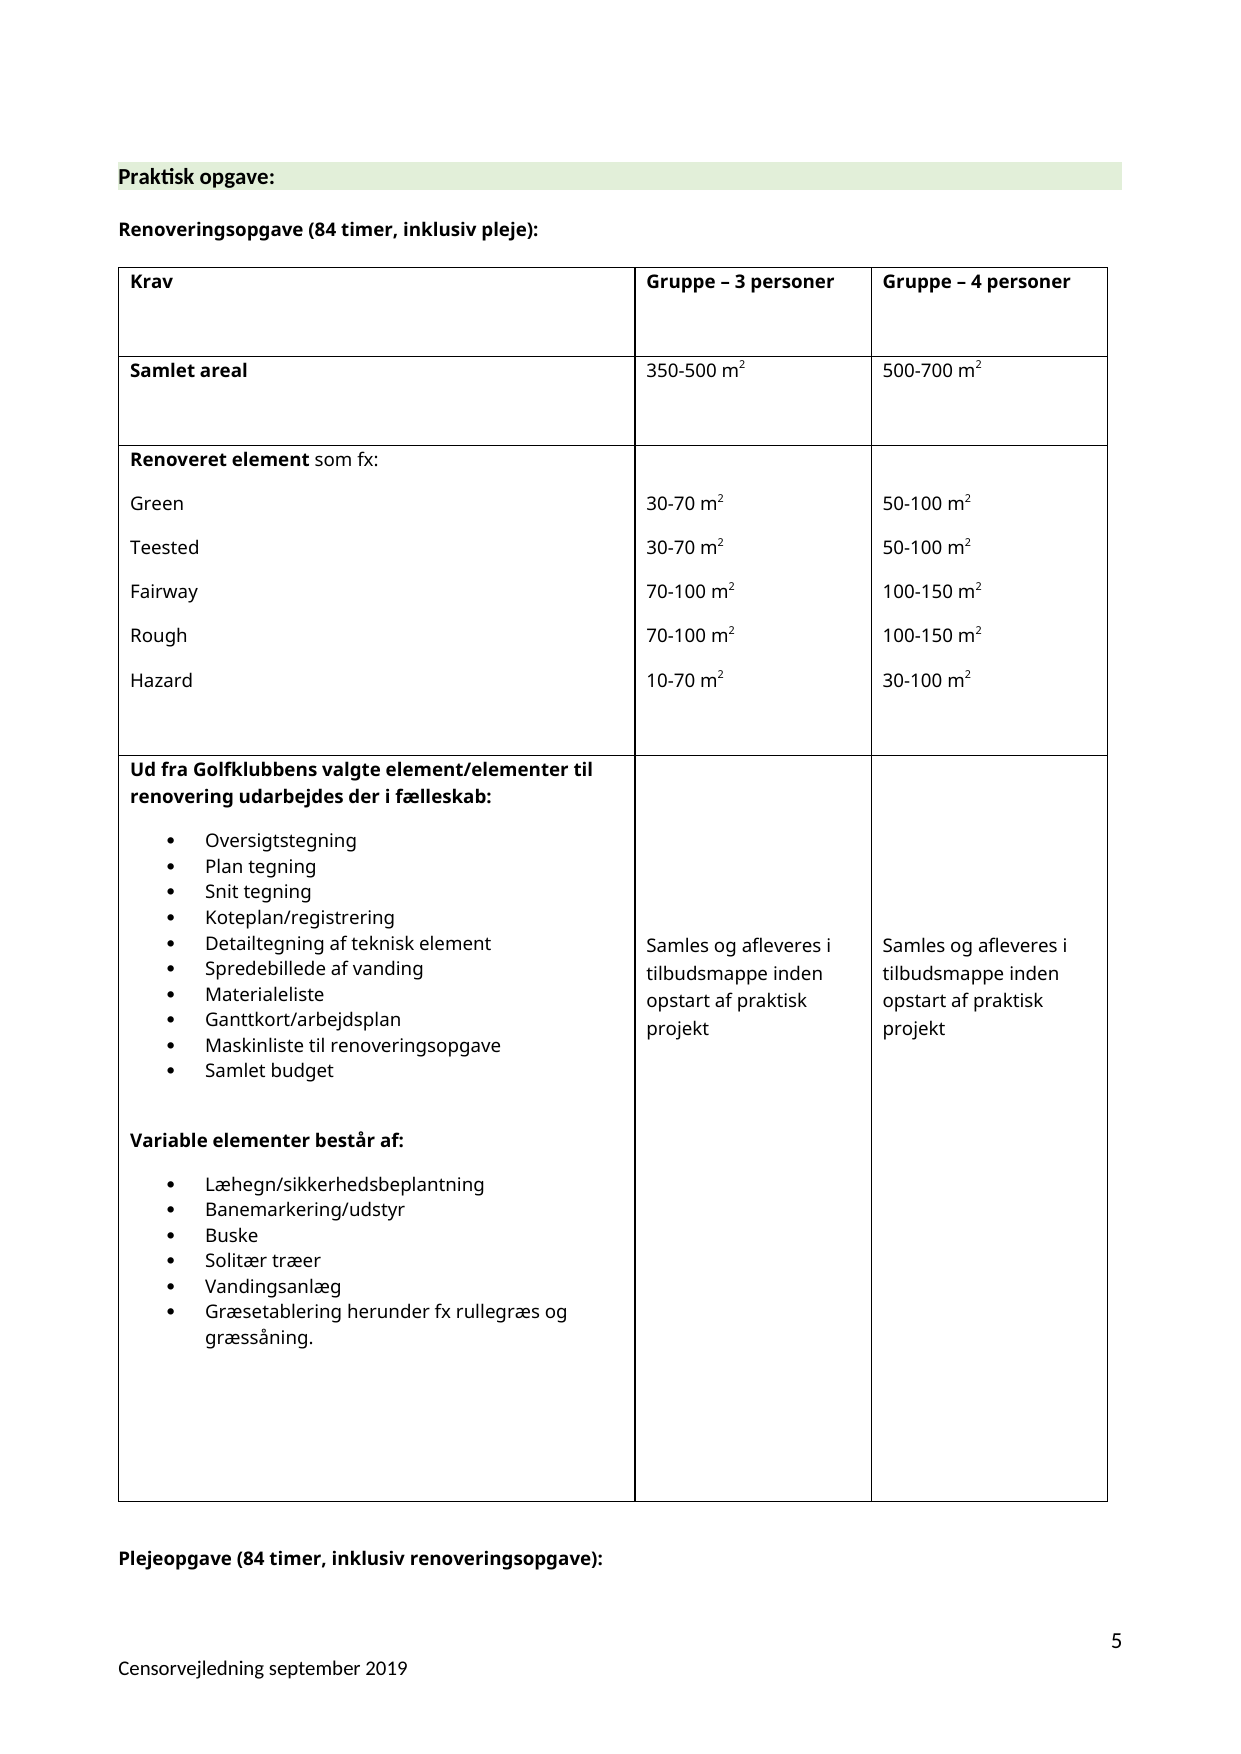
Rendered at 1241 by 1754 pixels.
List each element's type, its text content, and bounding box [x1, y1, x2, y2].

table_cell Renoveret element som fx: Green Teested Fairway Rough Hazard [119, 446, 634, 755]
table_header Krav [119, 268, 634, 356]
table_cell 50-100 m2 50-100 m2 100-150 m2 100-150 m2 30-100 m2 [872, 446, 1107, 755]
text Praktisk opgave: [118, 162, 1122, 190]
table_header Gruppe – 4 personer [872, 268, 1107, 356]
table_cell Samlet areal [119, 357, 634, 445]
table_cell Samles og afleveres i tilbudsmappe inden opstart af praktisk projekt [636, 756, 871, 1501]
table_cell 350-500 m2 [636, 357, 871, 445]
text Renoveringsopgave (84 timer, inklusiv pleje): [118, 216, 1122, 241]
table_cell 30-70 m2 30-70 m2 70-100 m2 70-100 m2 10-70 m2 [636, 446, 871, 755]
table_header Gruppe – 3 personer [636, 268, 871, 356]
table_cell 500-700 m2 [872, 357, 1107, 445]
text Plejeopgave (84 timer, inklusiv renoveringsopgave): [118, 1545, 1122, 1571]
table_cell Samles og afleveres i tilbudsmappe inden opstart af praktisk projekt [872, 756, 1107, 1501]
table_cell Ud fra Golfklubbens valgte element/elementer til renovering udarbejdes der i fælleskab: Oversigtstegning Plan tegning Snit tegning Koteplan/registrering Detailtegning af teknisk element Spredebillede af vanding Materialeliste Ganttkort/arbejdsplan Maskinliste til renoveringsopgave Samlet budget Variable elementer består af: Læhegn/sikkerhedsbeplantning Banemarkering/udstyr Buske Solitær træer Vandingsanlæg Græsetablering herunder fx rullegræs og græssåning. [119, 756, 634, 1501]
